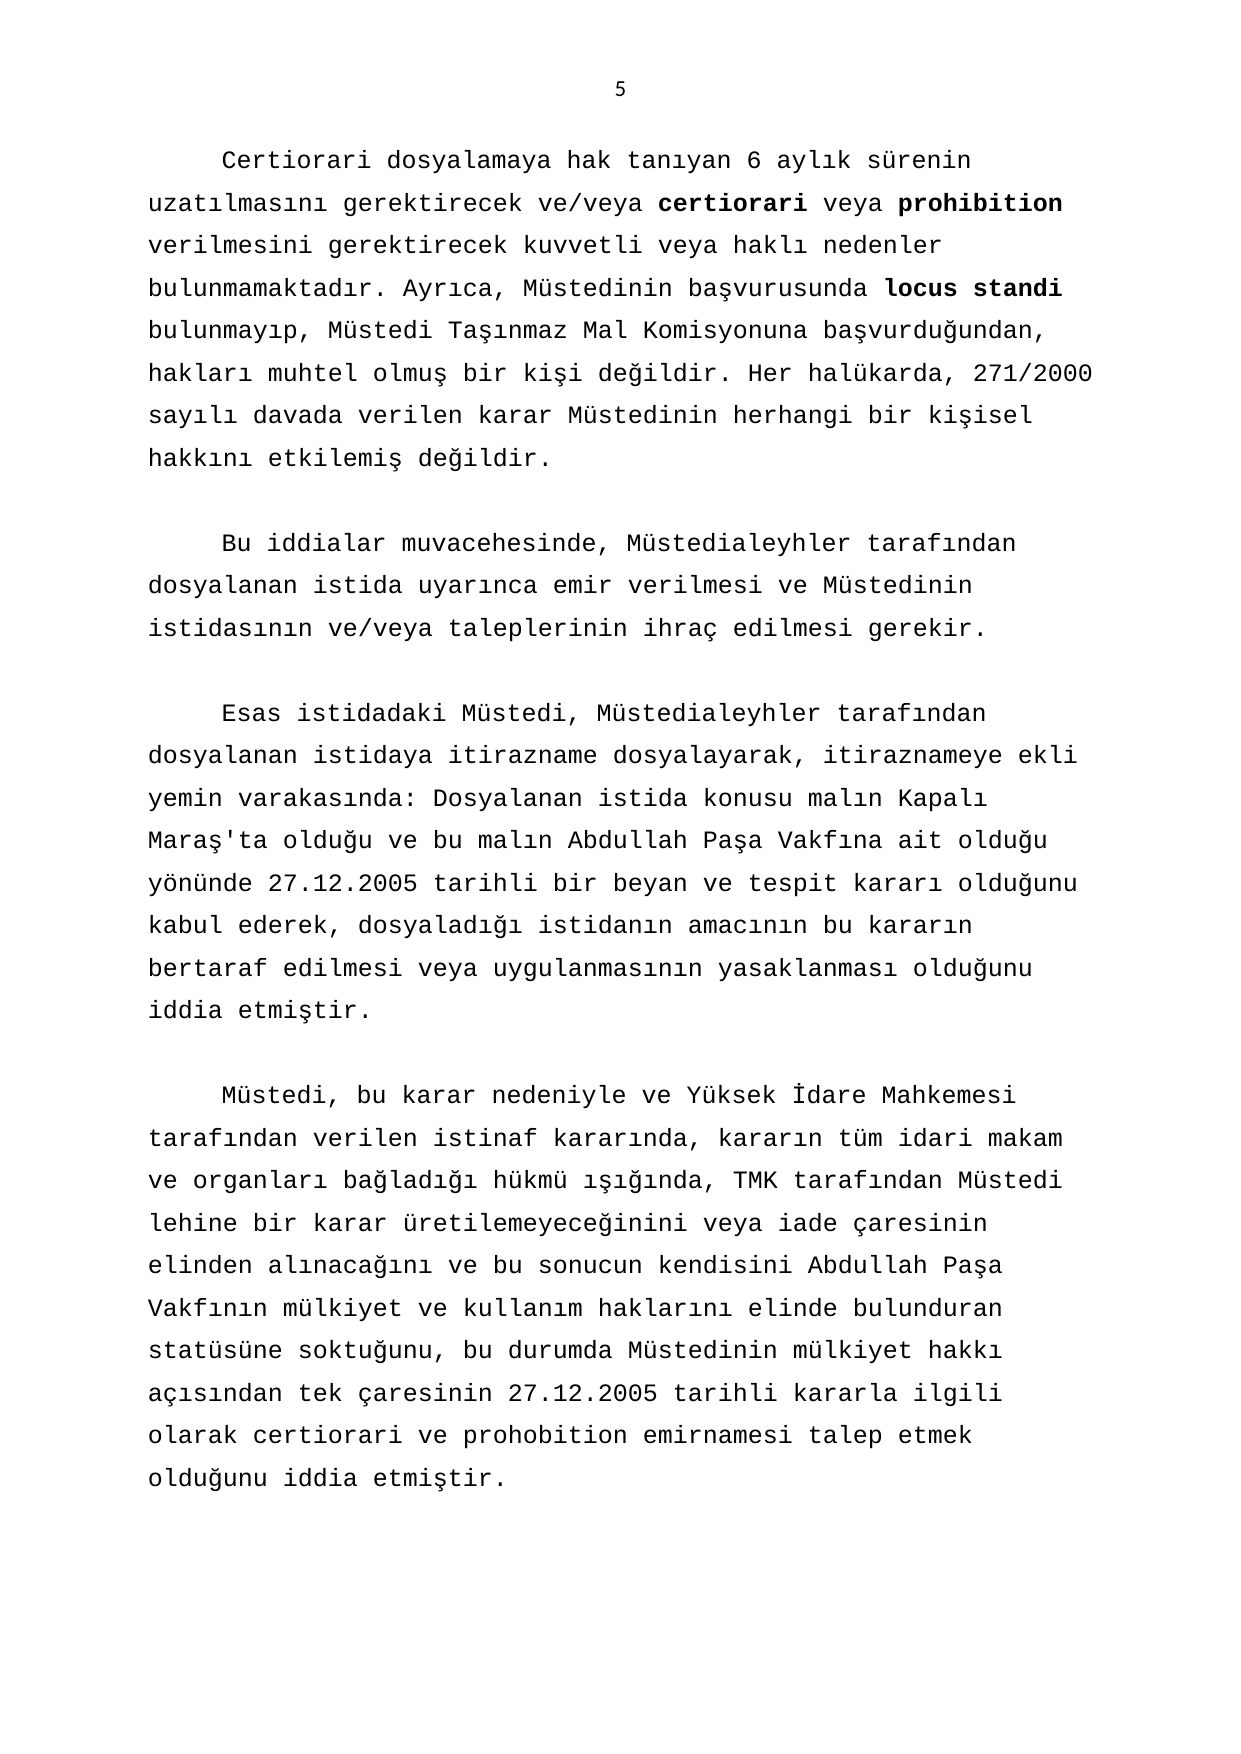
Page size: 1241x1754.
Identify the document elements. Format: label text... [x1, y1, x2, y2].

text Certiorari dosyalamaya hak tanıyan 6 aylık sürenin uzatılmasını gerektirecek ve/veya certiorari veya prohibition verilmesini gerektirecek kuvvetli veya haklı nedenler bulunmamaktadır. Ayrıca, Müstedinin başvurusunda locus standi bulunmayıp, Müstedi Taşınmaz Mal Komisyonuna başvurduğundan, hakları muhtel olmuş bir kişi değildir. Her halükarda, 271/2000 sayılı davada verilen karar Müstedinin herhangi bir kişisel hakkını etkilemiş değildir. [148, 148, 1093, 473]
text Müstedi, bu karar nedeniyle ve Yüksek İdare Mahkemesi tarafından verilen istinaf kararında, kararın tüm idari makam ve organları bağladığı hükmü ışığında, TMK tarafından Müstedi lehine bir karar üretilemeyeceğinini veya iade çaresinin elinden alınacağını ve bu sonucun kendisini Abdullah Paşa Vakfının mülkiyet ve kullanım haklarını elinde bulunduran statüsüne soktuğunu, bu durumda Müstedinin mülkiyet hakkı açısından tek çaresinin 27.12.2005 tarihli kararla ilgili olarak certiorari ve prohobition emirnamesi talep etmek olduğunu iddia etmiştir. [148, 1083, 1093, 1493]
text Bu iddialar muvacehesinde, Müstedialeyhler tarafından dosyalanan istida uyarınca emir verilmesi ve Müstedinin istidasının ve/veya taleplerinin ihraç edilmesi gerekir. [148, 530, 1093, 643]
text Esas istidadaki Müstedi, Müstedialeyhler tarafından dosyalanan istidaya itirazname dosyalayarak, itiraznameye ekli yemin varakasında: Dosyalanan istida konusu malın Kapalı Maraş'ta olduğu ve bu malın Abdullah Paşa Vakfına ait olduğu yönünde 27.12.2005 tarihli bir beyan ve tespit kararı olduğunu kabul ederek, dosyaladığı istidanın amacının bu kararın bertaraf edilmesi veya uygulanmasının yasaklanması olduğunu iddia etmiştir. [148, 700, 1093, 1026]
